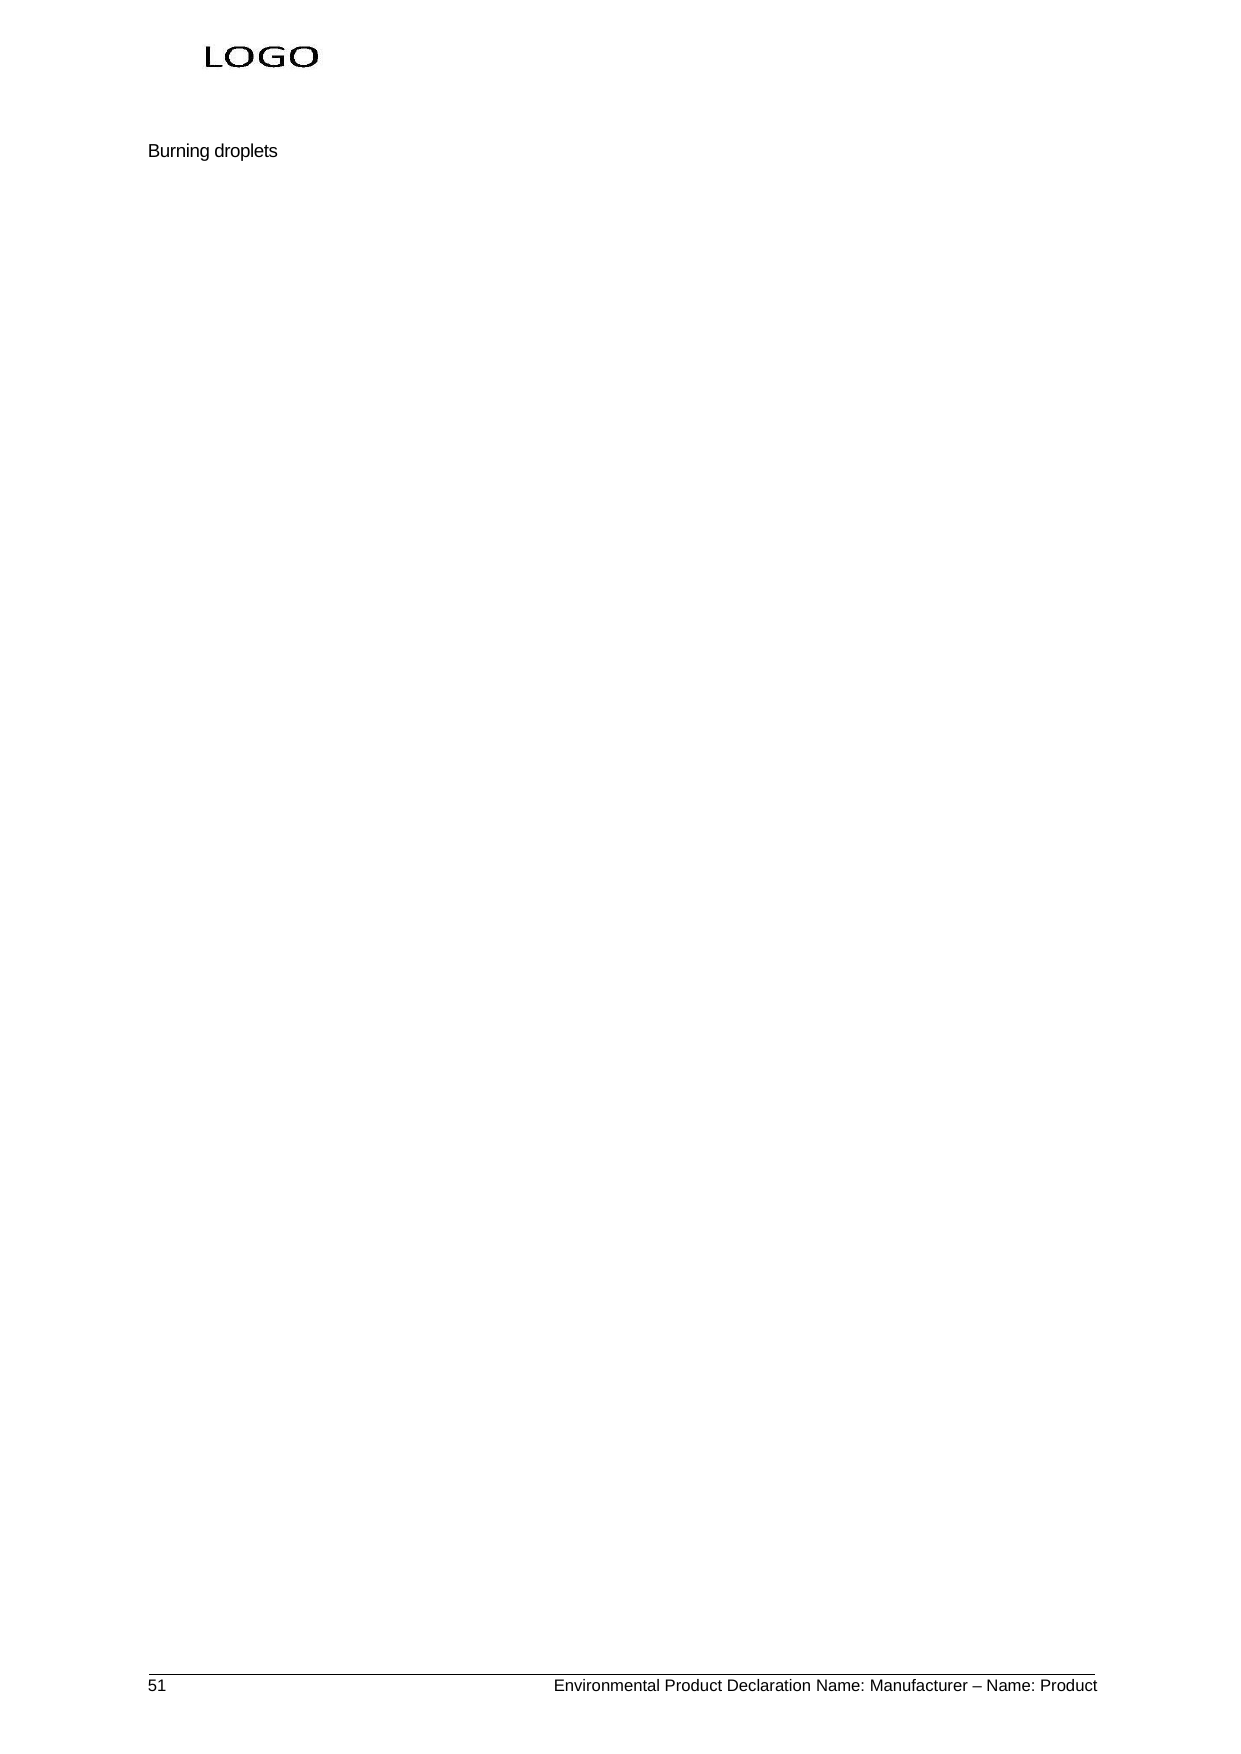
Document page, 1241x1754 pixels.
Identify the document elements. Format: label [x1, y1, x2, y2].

picture [148, 13, 624, 102]
